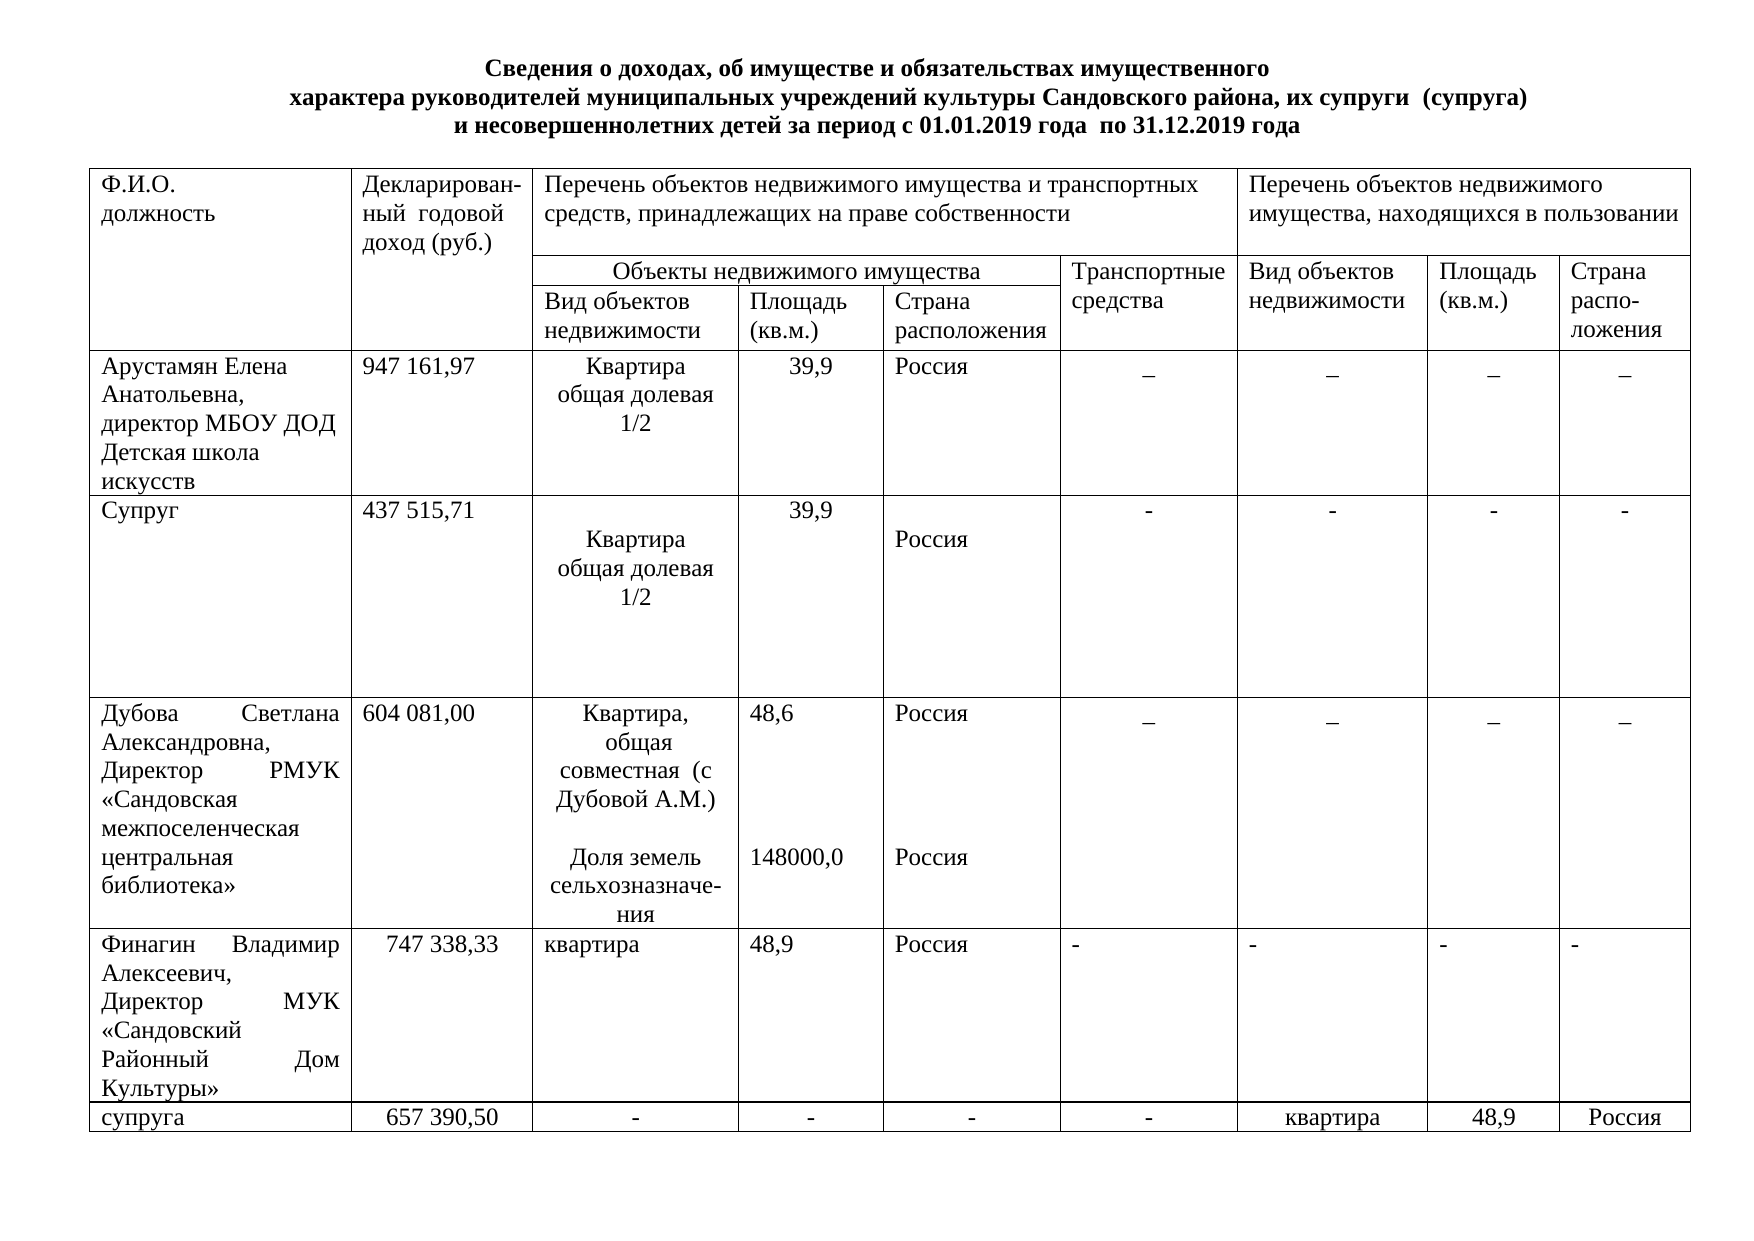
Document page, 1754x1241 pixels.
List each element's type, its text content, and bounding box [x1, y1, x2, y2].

table_cell Дубова Светлана Александровна, Директор РМУК «Сандовская межпоселенческая центральная библиотека» [90, 698, 351, 928]
table_cell Финагин Владимир Алексеевич, Директор МУК «Сандовский Районный Дом Культуры» [90, 929, 351, 1101]
table_cell _ [1238, 351, 1427, 494]
table_cell 747 338,33 [352, 929, 532, 1101]
table_cell _ [1428, 698, 1559, 928]
table_cell - [1061, 929, 1237, 1101]
table_cell Страна распо-ложения [1560, 256, 1690, 350]
table_cell Арустамян Елена Анатольевна, директор МБОУ ДОД Детская школа искусств [90, 351, 351, 494]
table_cell 947 161,97 [352, 351, 532, 494]
table_cell Вид объектов недвижимости [533, 286, 738, 350]
table_cell _ [1560, 351, 1690, 494]
table_cell _ [1061, 351, 1237, 494]
table_cell Площадь (кв.м.) [1428, 256, 1559, 350]
table_cell - [1560, 929, 1690, 1101]
table_cell - [1428, 496, 1559, 697]
table_cell - [533, 1103, 738, 1131]
table_cell 48,9 [739, 929, 883, 1101]
table_cell квартира [1238, 1103, 1427, 1131]
table_cell Транспортные средства [1061, 256, 1237, 350]
table_cell 657 390,50 [352, 1103, 532, 1131]
table_cell Квартира общая долевая 1/2 [533, 351, 738, 494]
table_header Перечень объектов недвижимого имущества и транспортных средств, принадлежащих на праве собственности [533, 169, 1237, 255]
table_cell Россия Россия [884, 698, 1060, 928]
table_cell Квартира общая долевая 1/2 [533, 496, 738, 697]
table_cell 48,6 148000,0 [739, 698, 883, 928]
table_header Ф.И.О. должность [90, 169, 351, 350]
table_cell Россия [884, 496, 1060, 697]
table_cell Россия [884, 351, 1060, 494]
table_cell Россия [884, 929, 1060, 1101]
table_cell 48,9 [1428, 1103, 1559, 1131]
table_cell - [1560, 496, 1690, 697]
table_cell супруга [90, 1103, 351, 1131]
table_header Перечень объектов недвижимого имущества, находящихся в пользовании [1238, 169, 1690, 255]
table_cell Площадь (кв.м.) [739, 286, 883, 350]
table_cell _ [1560, 698, 1690, 928]
table_cell Страна расположения [884, 286, 1060, 350]
table_cell - [1238, 496, 1427, 697]
table_cell Квартира, общая совместная (с Дубовой А.М.) Доля земель сельхозназначе-ния [533, 698, 738, 928]
table_cell квартира [533, 929, 738, 1101]
text Сведения о доходах, об имуществе и обязательствах имущественного характера руководителей муниципальных учреждений культуры Сандовского района, их супруги (супруга) [75, 53, 1679, 111]
table_cell - [739, 1103, 883, 1131]
table_cell 39,9 [739, 351, 883, 494]
table_header Декларирован-ный годовой доход (руб.) [352, 169, 532, 350]
table_cell - [1428, 929, 1559, 1101]
text и несовершеннолетних детей за период с 01.01.2019 года по 31.12.2019 года [75, 111, 1679, 139]
table_cell - [1061, 496, 1237, 697]
table_cell Супруг [90, 496, 351, 697]
table_cell _ [1428, 351, 1559, 494]
table_cell - [1238, 929, 1427, 1101]
table_cell _ [1061, 698, 1237, 928]
table_cell - [1061, 1103, 1237, 1131]
table_cell 39,9 [739, 496, 883, 697]
table_cell Объекты недвижимого имущества [533, 256, 1060, 285]
table_cell _ [1238, 698, 1427, 928]
table_cell - [884, 1103, 1060, 1131]
table_cell 437 515,71 [352, 496, 532, 697]
table_cell Вид объектов недвижимости [1238, 256, 1427, 350]
table_cell Россия [1560, 1103, 1690, 1131]
table_cell 604 081,00 [352, 698, 532, 928]
